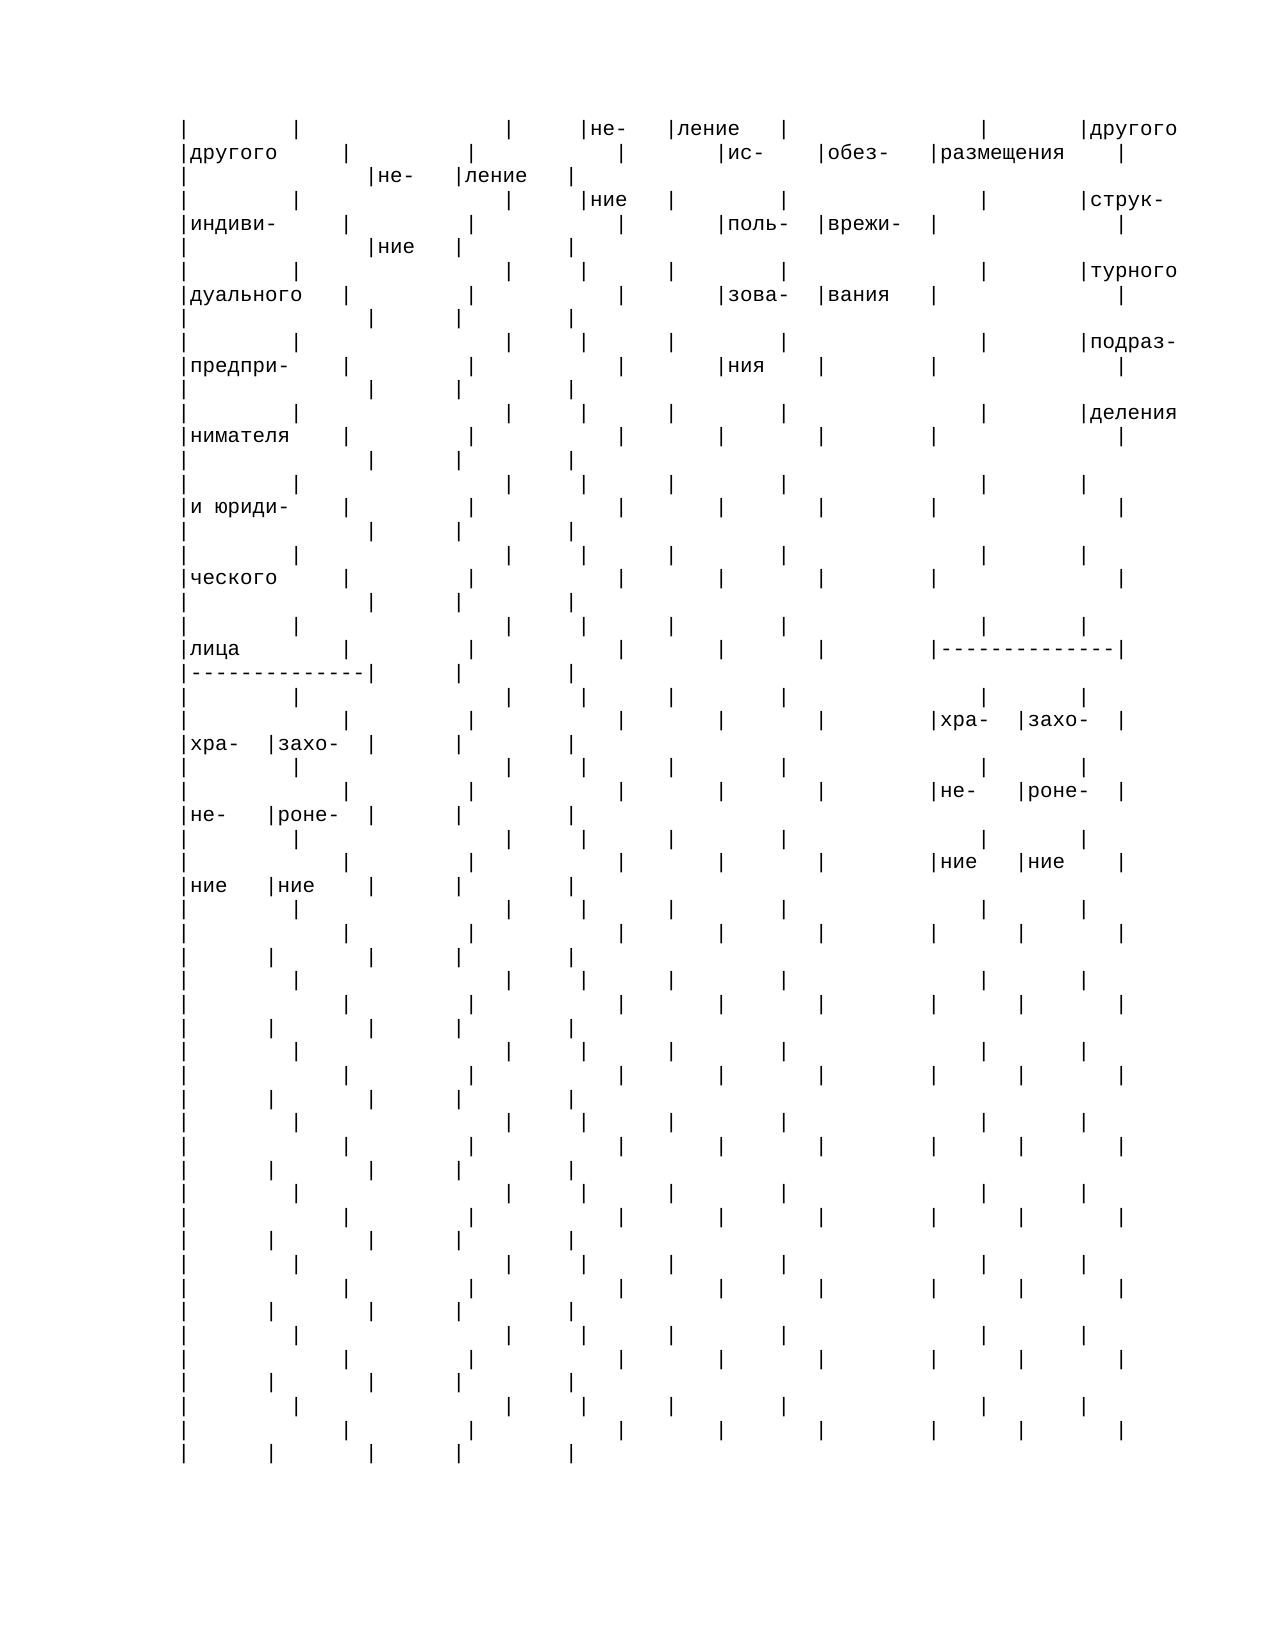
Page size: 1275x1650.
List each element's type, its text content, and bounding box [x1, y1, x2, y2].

text | | | | | | | | | | | | | | | | | | | | | | [177, 1111, 1186, 1182]
text | | | | | | | |турного |дуального | | | |зова- |вания | | | | | | [177, 260, 1186, 331]
text | | | | | | | | |лица | | | | | |--------------| |--------------| | | [177, 615, 1186, 686]
text | | | | | | | | | | | | | | |не- |роне- | |не- |роне- | | | [177, 757, 1186, 827]
text | | | | | | | | | | | | | | | | | | | | | | [177, 969, 1186, 1040]
text | | | | | | | | | | | | | | | | | | | | | | [177, 1395, 1186, 1466]
text | | | |не- |ление | | |другого |другого | | | |ис- |обез- |размещения | | |не- |ление | [177, 118, 1186, 189]
text | | | | | | | |деления |нимателя | | | | | | | | | | | [177, 402, 1186, 473]
text | | | | | | | | |и юриди- | | | | | | | | | | | [177, 473, 1186, 544]
text | | | | | | | | |ческого | | | | | | | | | | | [177, 544, 1186, 615]
text | | | | | | | | | | | | | | | | | | | | | | [177, 898, 1186, 969]
text | | | | | | | | | | | | | | | | | | | | | | [177, 1324, 1186, 1395]
text | | | |ние | | | |струк- |индиви- | | | |поль- |врежи- | | | |ние | | [177, 189, 1186, 260]
text | | | | | | | | | | | | | | |хра- |захо- | |хра- |захо- | | | [177, 686, 1186, 757]
text | | | | | | | | | | | | | | | | | | | | | | [177, 1253, 1186, 1324]
text | | | | | | | | | | | | | | | | | | | | | | [177, 1182, 1186, 1253]
text | | | | | | | | | | | | | | | | | | | | | | [177, 1040, 1186, 1111]
text | | | | | | | | | | | | | | |ние |ние | |ние |ние | | | [177, 827, 1186, 898]
text | | | | | | | |подраз- |предпри- | | | |ния | | | | | | | [177, 331, 1186, 402]
